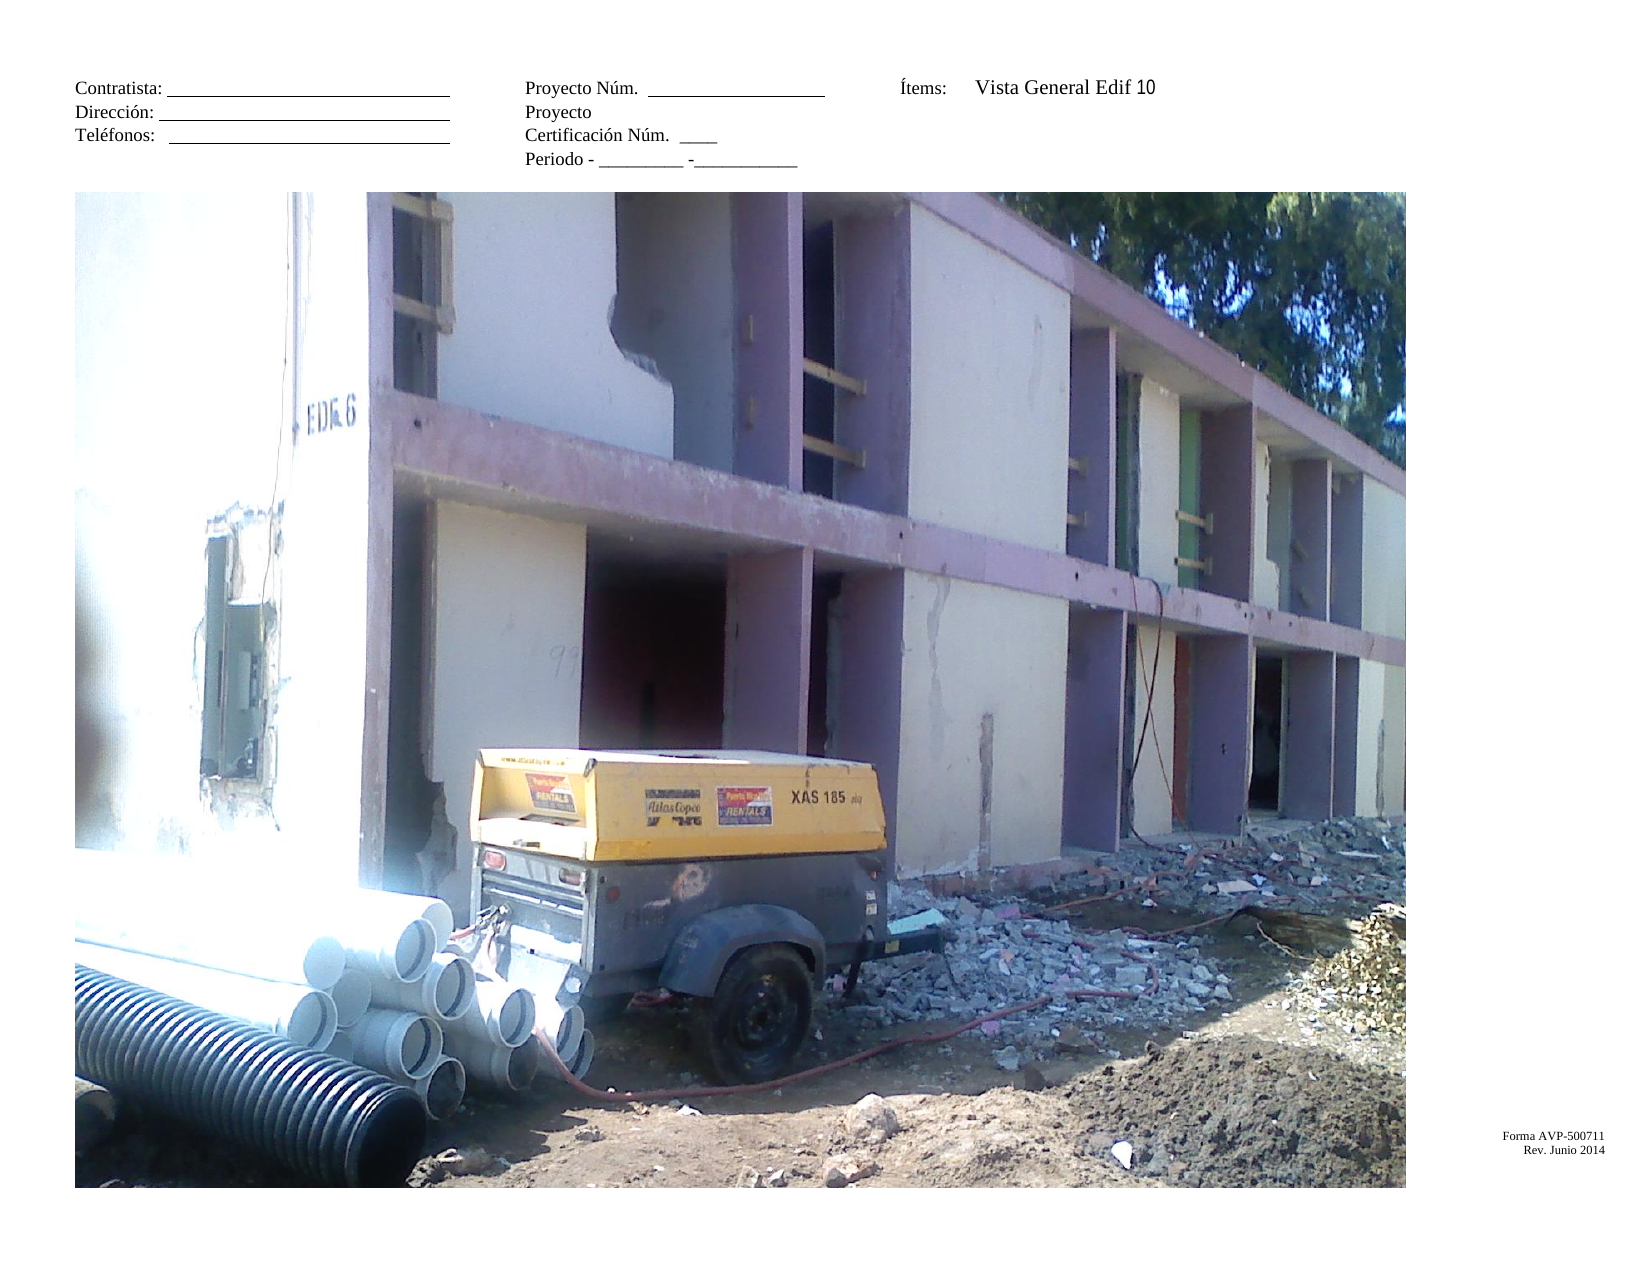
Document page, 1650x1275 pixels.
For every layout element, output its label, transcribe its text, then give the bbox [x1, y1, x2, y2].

text Contratista: Proyecto Núm. Ítems: Vista General Edif 10 [75, 75, 1575, 99]
text Periodo - _________ -___________ [450, 146, 1575, 169]
text Dirección: Proyecto [75, 99, 1575, 122]
picture [75, 192, 1406, 1188]
text Teléfonos: Certificación Núm. ____ [75, 122, 1575, 146]
